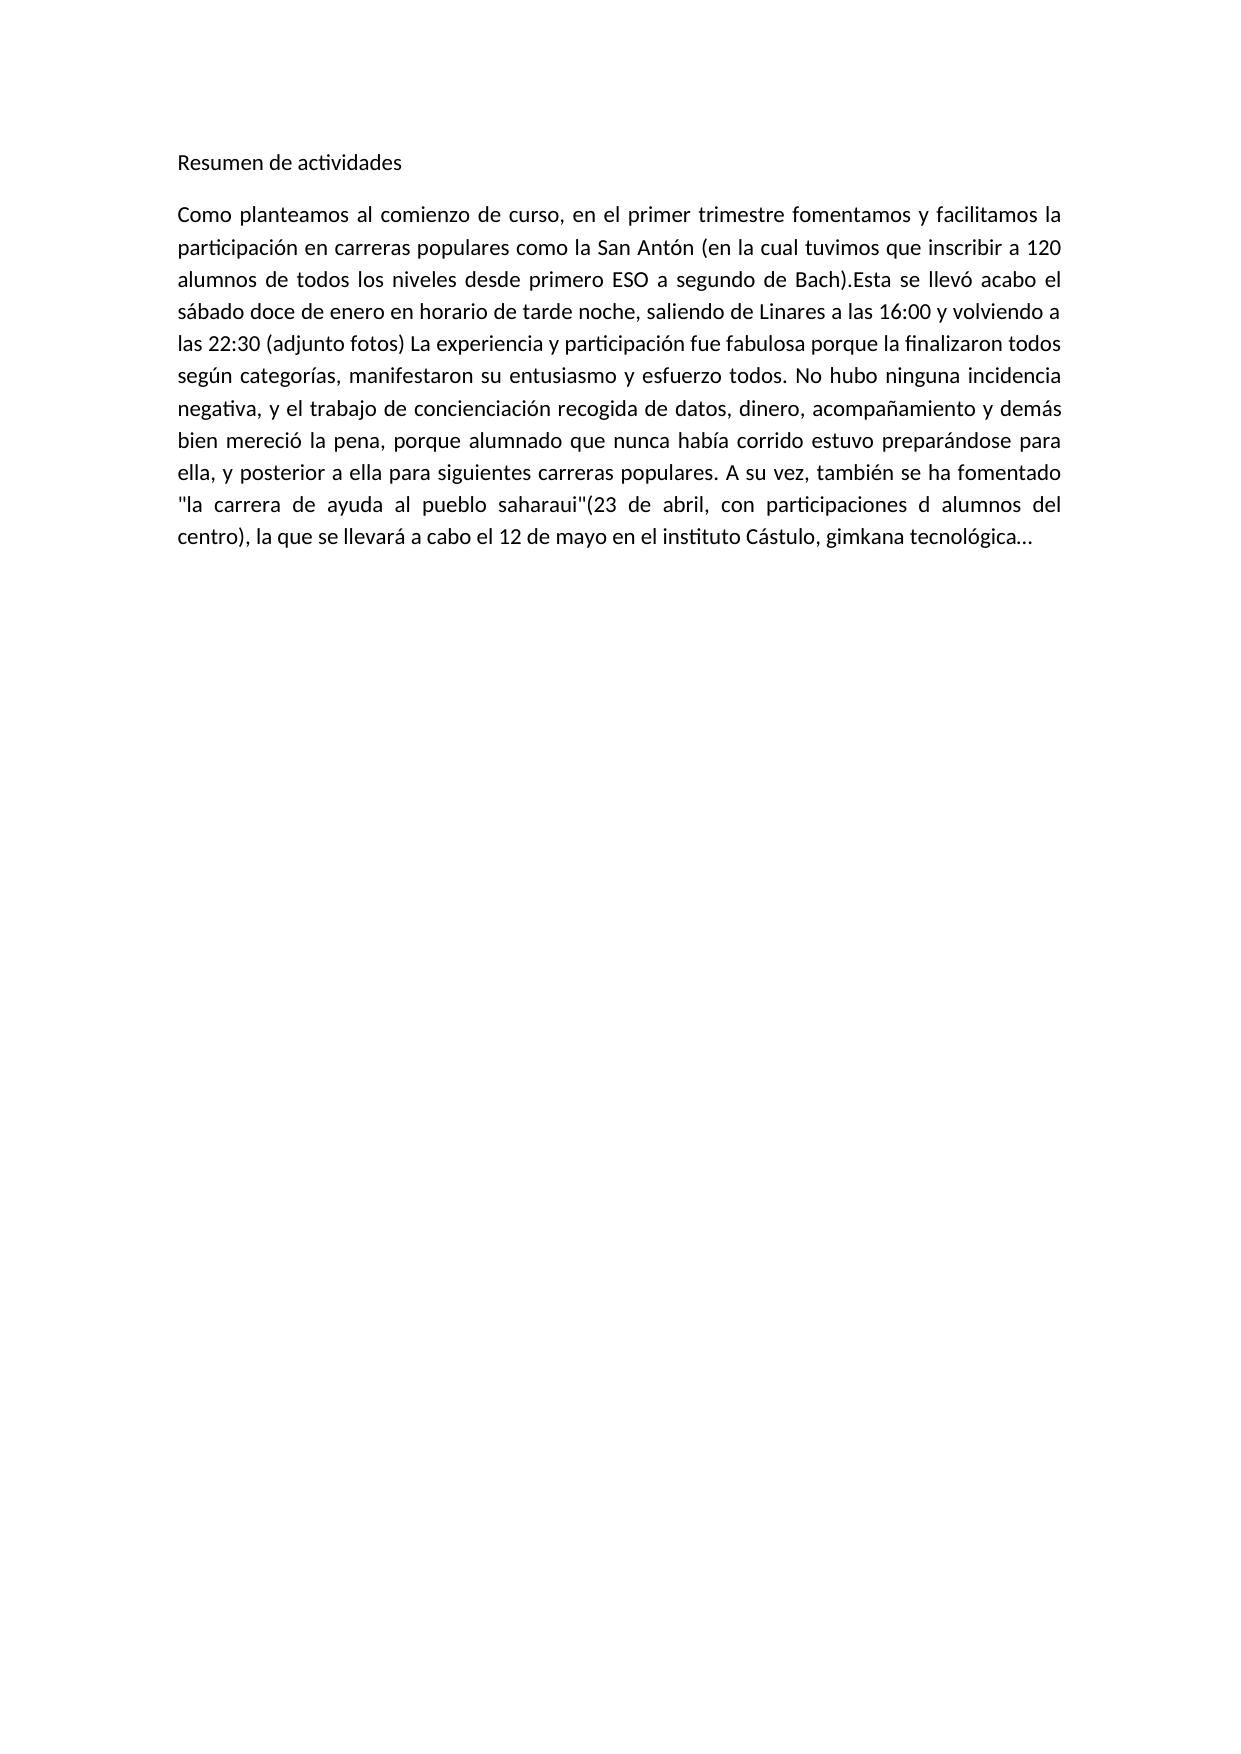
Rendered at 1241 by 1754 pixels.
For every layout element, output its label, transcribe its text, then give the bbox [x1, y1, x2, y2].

text Resumen de actividades [177, 148, 1063, 176]
text Como planteamos al comienzo de curso, en el primer trimestre fomentamos y facilitamos la participación en carreras populares como la San Antón (en la cual tuvimos que inscribir a 120 alumnos de todos los niveles desde primero ESO a segundo de Bach).Esta se llevó acabo el sábado doce de enero en horario de tarde noche, saliendo de Linares a las 16:00 y volviendo a las 22:30 (adjunto fotos) La experiencia y participación fue fabulosa porque la finalizaron todos según categorías, manifestaron su entusiasmo y esfuerzo todos. No hubo ninguna incidencia negativa, y el trabajo de concienciación recogida de datos, dinero, acompañamiento y demás bien mereció la pena, porque alumnado que nunca había corrido estuvo preparándose para ella, y posterior a ella para siguientes carreras populares. A su vez, también se ha fomentado "la carrera de ayuda al pueblo saharaui"(23 de abril, con participaciones d alumnos del centro), la que se llevará a cabo el 12 de mayo en el instituto Cástulo, gimkana tecnológica… [177, 201, 1063, 551]
